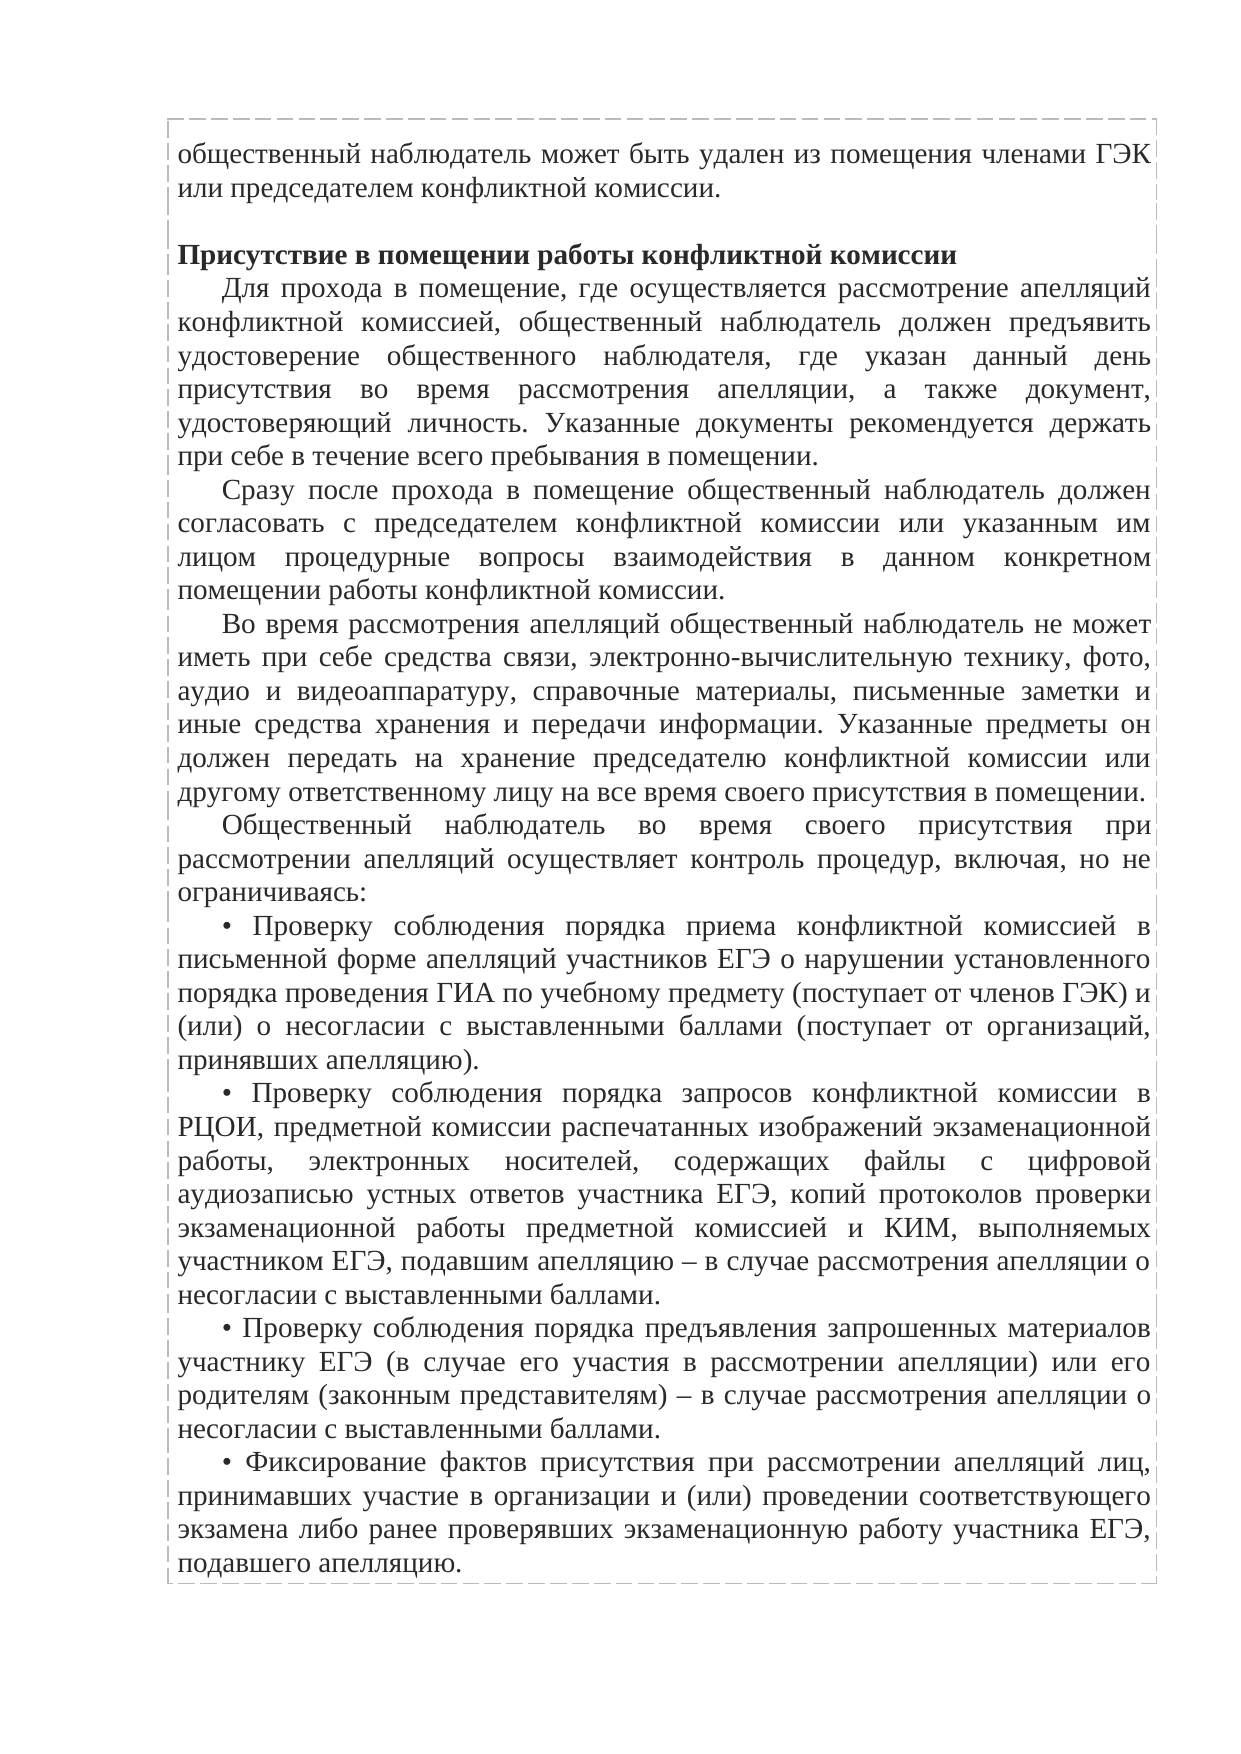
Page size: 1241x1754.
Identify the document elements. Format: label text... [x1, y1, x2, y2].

text Во время рассмотрения апелляций общественный наблюдатель не может иметь при себе средства связи, электронно-вычислительную технику, фото, аудио и видеоаппаратуру, справочные материалы, письменные заметки и иные средства хранения и передачи информации. Указанные предметы он должен передать на хранение председателю конфликтной комиссии или другому ответственному лицу на все время своего присутствия в помещении. [177, 606, 1152, 807]
text • Проверку соблюдения порядка приема конфликтной комиссией в письменной форме апелляций участников ЕГЭ о нарушении установленного порядка проведения ГИА по учебному предмету (поступает от членов ГЭК) и (или) о несогласии с выставленными баллами (поступает от организаций, принявших апелляцию). [177, 908, 1152, 1076]
text Присутствие в помещении работы конфликтной комиссии [177, 237, 1152, 271]
text • Проверку соблюдения порядка предъявления запрошенных материалов участнику ЕГЭ (в случае его участия в рассмотрении апелляции) или его родителям (законным представителям) – в случае рассмотрения апелляции о несогласии с выставленными баллами. [177, 1310, 1152, 1426]
text • Проверку соблюдения порядка запросов конфликтной комиссии в РЦОИ, предметной комиссии распечатанных изображений экзаменационной работы, электронных носителей, содержащих файлы с цифровой аудиозаписью устных ответов участника ЕГЭ, копий протоколов проверки экзаменационной работы предметной комиссией и КИМ, выполняемых участником ЕГЭ, подавшим апелляцию – в случае рассмотрения апелляции о несогласии с выставленными баллами. [177, 1076, 1152, 1310]
text Общественный наблюдатель во время своего присутствия при рассмотрении апелляций осуществляет контроль процедур, включая, но не ограничиваясь: [177, 807, 1152, 908]
text • Фиксирование фактов присутствия при рассмотрении апелляций лиц, принимавших участие в организации и (или) проведении соответствующего экзамена либо ранее проверявших экзаменационную работу участника ЕГЭ, подавшего апелляцию. [167, 1426, 1157, 1584]
text Для прохода в помещение, где осуществляется рассмотрение апелляций конфликтной комиссией, общественный наблюдатель должен предъявить удостоверение общественного наблюдателя, где указан данный день присутствия во время рассмотрения апелляции, а также документ, удостоверяющий личность. Указанные документы рекомендуется держать при себе в течение всего пребывания в помещении. [177, 271, 1152, 472]
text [167, 118, 1157, 203]
text Сразу после прохода в помещение общественный наблюдатель должен согласовать с председателем конфликтной комиссии или указанным им лицом процедурные вопросы взаимодействия в данном конкретном помещении работы конфликтной комиссии. [177, 472, 1152, 606]
